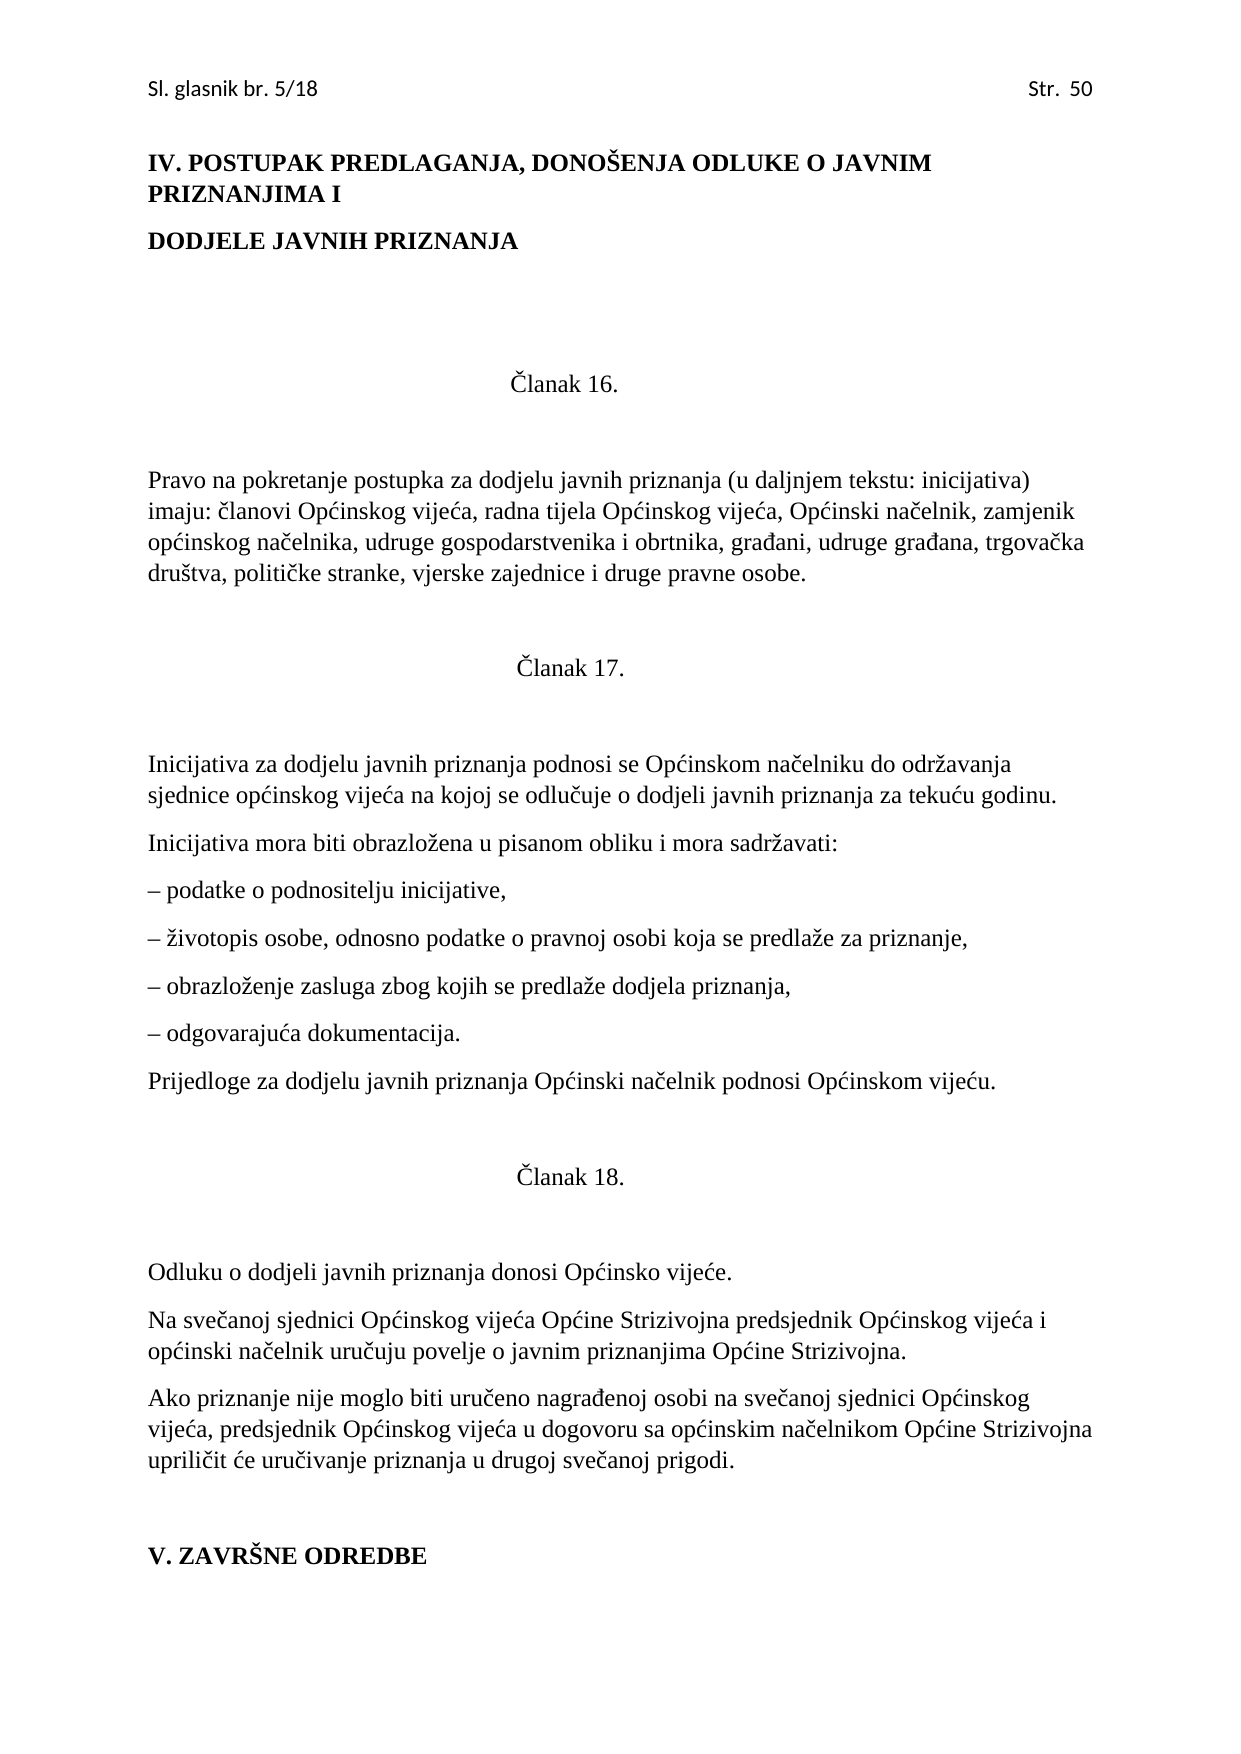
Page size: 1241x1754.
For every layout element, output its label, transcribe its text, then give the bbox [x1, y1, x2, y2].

text Ako priznanje nije moglo biti uručeno nagrađenoj osobi na svečanoj sjednici Općinskog vijeća, predsjednik Općinskog vijeća u dogovoru sa općinskim načelnikom Općine Strizivojna upriličit će uručivanje priznanja u drugoj svečanoj prigodi. [148, 1383, 1093, 1474]
text V. ZAVRŠNE ODREDBE [148, 1541, 1093, 1570]
text – životopis osobe, odnosno podatke o pravnoj osobi koja se predlaže za priznanje, [148, 923, 1093, 952]
text Članak 17. [148, 653, 1093, 682]
text Odluku o dodjeli javnih priznanja donosi Općinsko vijeće. [148, 1257, 1093, 1286]
text – odgovarajuća dokumentacija. [148, 1018, 1093, 1047]
text Članak 16. [148, 369, 1093, 398]
text Članak 18. [148, 1162, 1093, 1190]
text Pravo na pokretanje postupka za dodjelu javnih priznanja (u daljnjem tekstu: inicijativa) imaju: članovi Općinskog vijeća, radna tijela Općinskog vijeća, Općinski načelnik, zamjenik općinskog načelnika, udruge gospodarstvenika i obrtnika, građani, udruge građana, trgovačka društva, političke stranke, vjerske zajednice i druge pravne osobe. [148, 465, 1093, 587]
text – podatke o podnositelju inicijative, [148, 875, 1093, 904]
text Inicijativa mora biti obrazložena u pisanom obliku i mora sadržavati: [148, 828, 1093, 856]
text Inicijativa za dodjelu javnih priznanja podnosi se Općinskom načelniku do održavanja sjednice općinskog vijeća na kojoj se odlučuje o dodjeli javnih priznanja za tekuću godinu. [148, 749, 1093, 809]
text Prijedloge za dodjelu javnih priznanja Općinski načelnik podnosi Općinskom vijeću. [148, 1066, 1093, 1095]
text Na svečanoj sjednici Općinskog vijeća Općine Strizivojna predsjednik Općinskog vijeća i općinski načelnik uručuju povelje o javnim priznanjima Općine Strizivojna. [148, 1305, 1093, 1364]
text DODJELE JAVNIH PRIZNANJA [148, 226, 1093, 255]
text – obrazloženje zasluga zbog kojih se predlaže dodjela priznanja, [148, 971, 1093, 999]
text IV. POSTUPAK PREDLAGANJA, DONOŠENJA ODLUKE O JAVNIM PRIZNANJIMA I [148, 148, 1093, 207]
